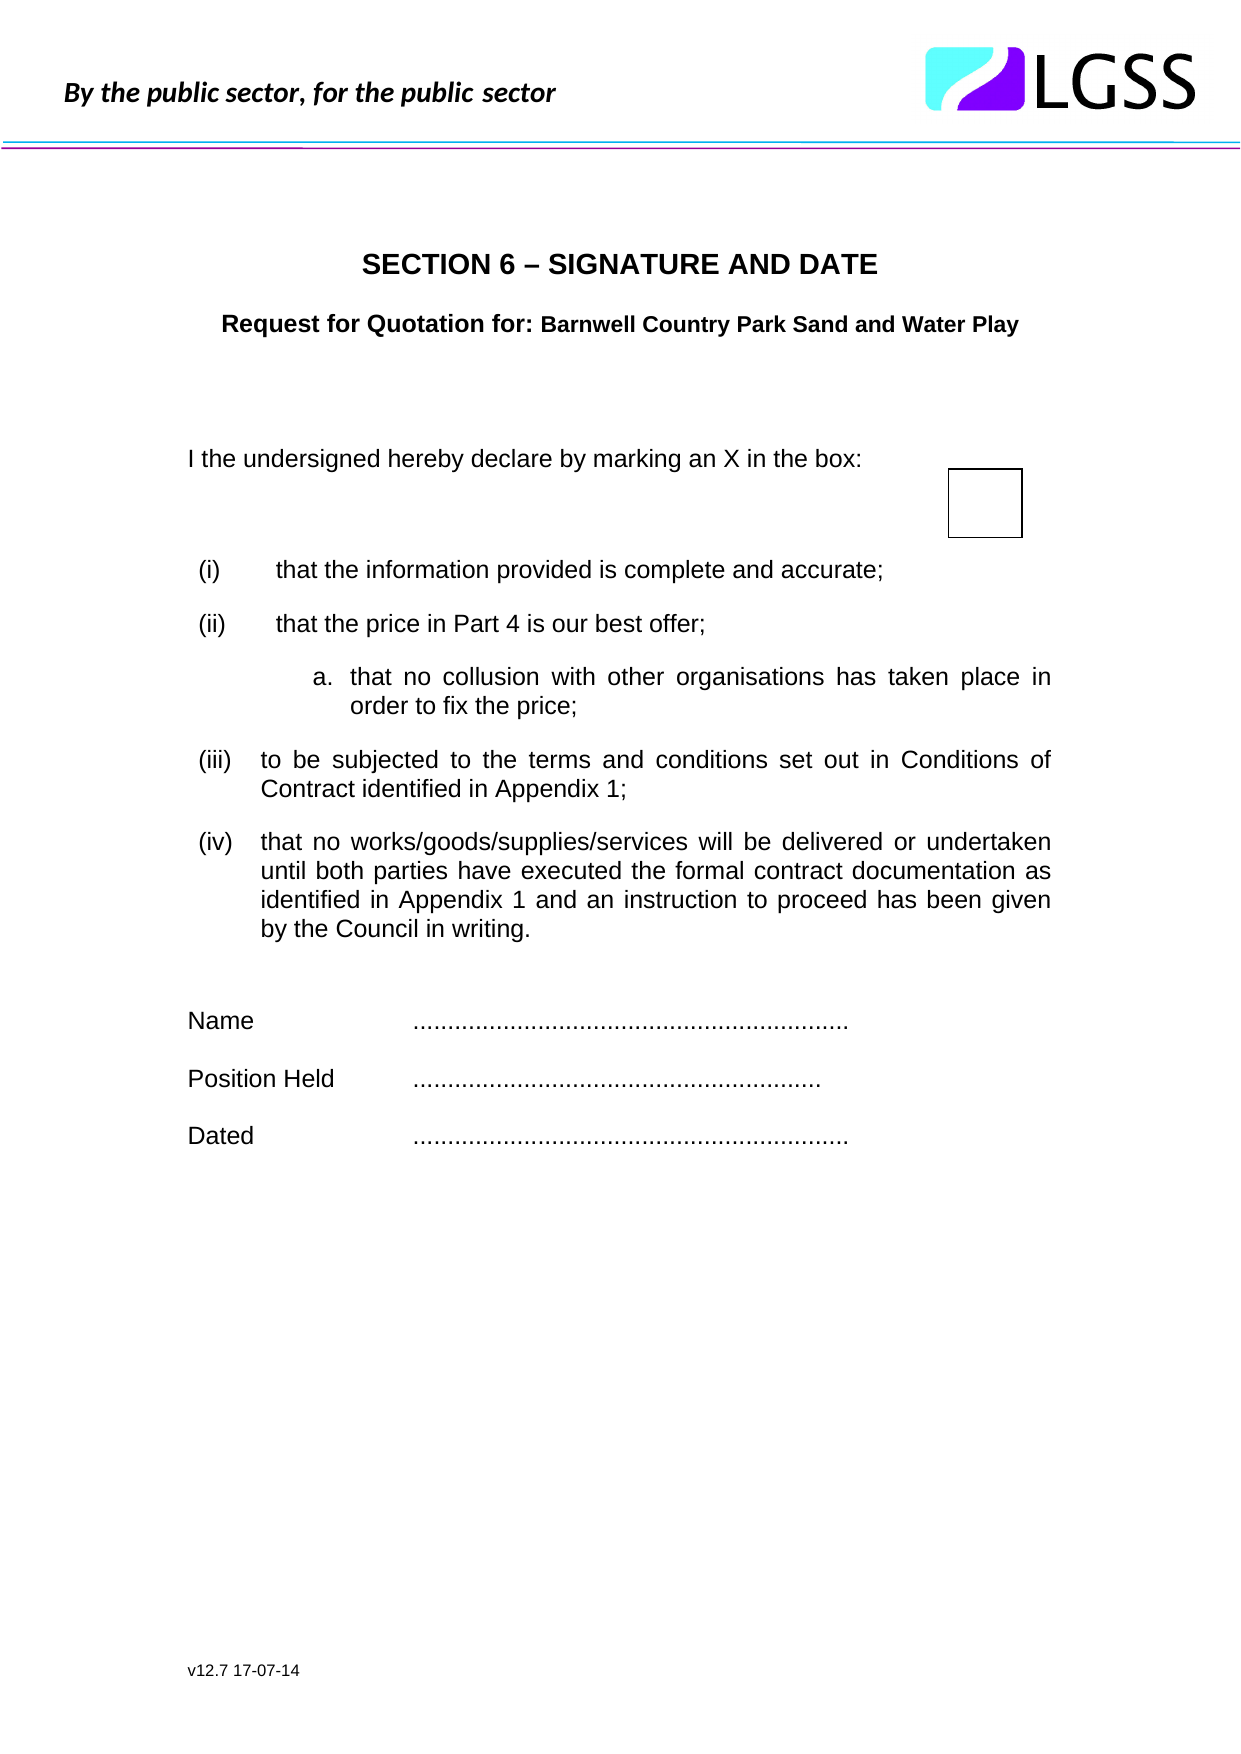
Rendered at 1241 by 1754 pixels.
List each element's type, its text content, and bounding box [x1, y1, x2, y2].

subtitle that the information provided is complete and accurate; [198, 555, 1053, 584]
text SECTION 6 – SIGNATURE AND DATE [187, 247, 1053, 281]
subtitle to be subjected to the terms and conditions set out in Conditions of Contract identified in Appendix 1; [198, 745, 1053, 802]
text Request for Quotation for: Barnwell Country Park Sand and Water Play [187, 309, 1053, 338]
subtitle that no works/goods/supplies/services will be delivered or undertaken until both parties have executed the formal contract documentation as identified in Appendix 1 and an instruction to proceed has been given by the Council in writing. [198, 827, 1053, 942]
subtitle that the price in Part 4 is our best offer; [198, 609, 1053, 637]
text Dated ............................................................... [187, 1121, 1053, 1150]
text Position Held ........................................................... [187, 1064, 1053, 1092]
text Name ............................................................... [187, 1006, 1053, 1035]
subtitle that no collusion with other organisations has taken place in order to fix the price; [312, 662, 1053, 720]
picture [911, 34, 1214, 124]
text I the undersigned hereby declare by marking an X in the box: [187, 444, 1053, 472]
